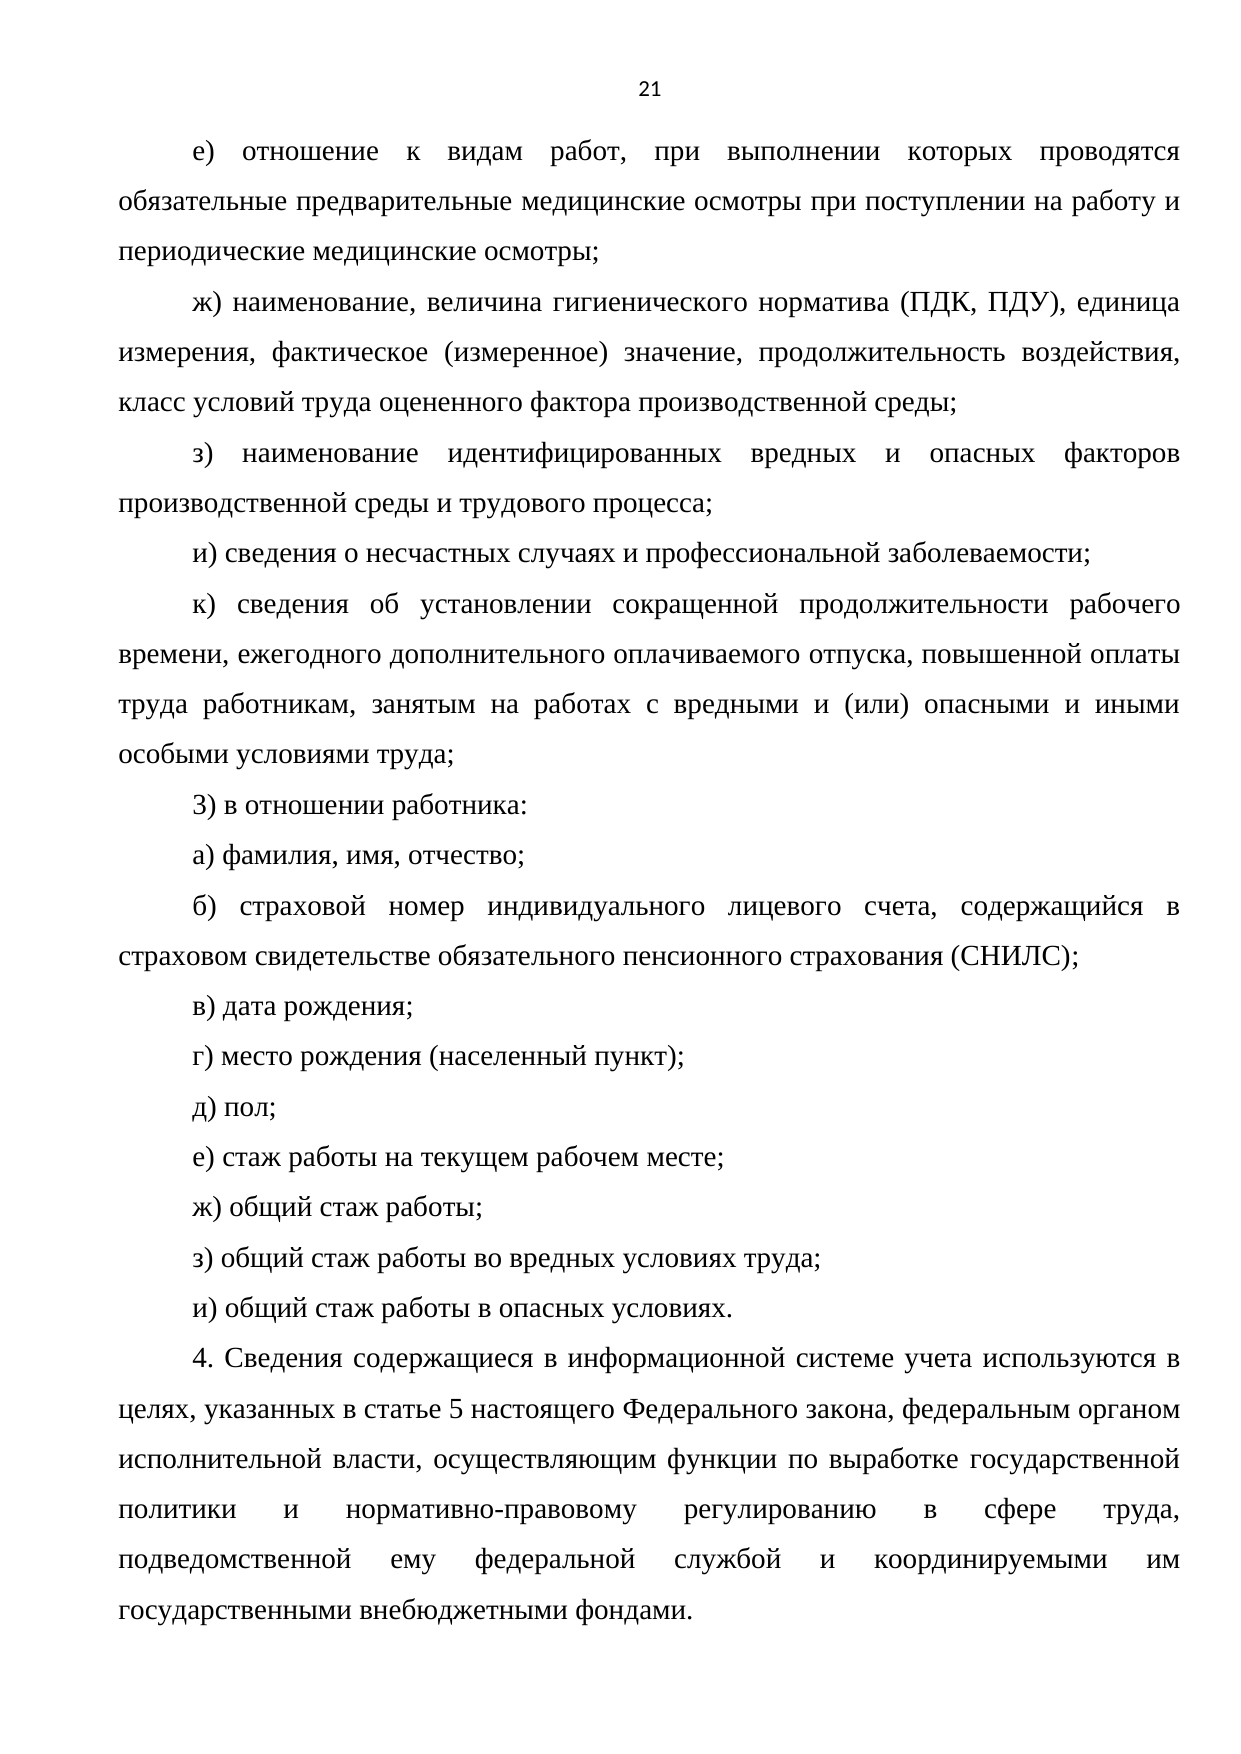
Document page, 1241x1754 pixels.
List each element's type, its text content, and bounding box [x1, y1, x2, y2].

text к) сведения об установлении сокращенной продолжительности рабочего времени, ежегодного дополнительного оплачиваемого отпуска, повышенной оплаты труда работникам, занятым на работах с вредными и (или) опасными и иными особыми условиями труда; [118, 586, 1181, 770]
text 3) в отношении работника: [118, 787, 1181, 821]
text в) дата рождения; [118, 988, 1181, 1022]
text ж) общий стаж работы; [118, 1189, 1181, 1223]
text д) пол; [118, 1089, 1181, 1122]
text е) стаж работы на текущем рабочем месте; [118, 1139, 1181, 1173]
text а) фамилия, имя, отчество; [118, 837, 1181, 871]
text з) наименование идентифицированных вредных и опасных факторов производственной среды и трудового процесса; [118, 435, 1181, 519]
text з) общий стаж работы во вредных условиях труда; [118, 1240, 1181, 1273]
text и) общий стаж работы в опасных условиях. [118, 1290, 1181, 1324]
text 4. Сведения содержащиеся в информационной системе учета используются в целях, указанных в статье 5 настоящего Федерального закона, федеральным органом исполнительной власти, осуществляющим функции по выработке государственной политики и нормативно-правовому регулированию в сфере труда, подведомственной ему федеральной службой и координируемыми им государственными внебюджетными фондами. [118, 1340, 1181, 1626]
text ж) наименование, величина гигиенического норматива (ПДК, ПДУ), единица измерения, фактическое (измеренное) значение, продолжительность воздействия, класс условий труда оцененного фактора производственной среды; [118, 284, 1181, 418]
text е) отношение к видам работ, при выполнении которых проводятся обязательные предварительные медицинские осмотры при поступлении на работу и периодические медицинские осмотры; [118, 133, 1181, 267]
text и) сведения о несчастных случаях и профессиональной заболеваемости; [118, 535, 1181, 569]
text г) место рождения (населенный пункт); [118, 1038, 1181, 1072]
text б) страховой номер индивидуального лицевого счета, содержащийся в страховом свидетельстве обязательного пенсионного страхования (СНИЛС); [118, 888, 1181, 971]
